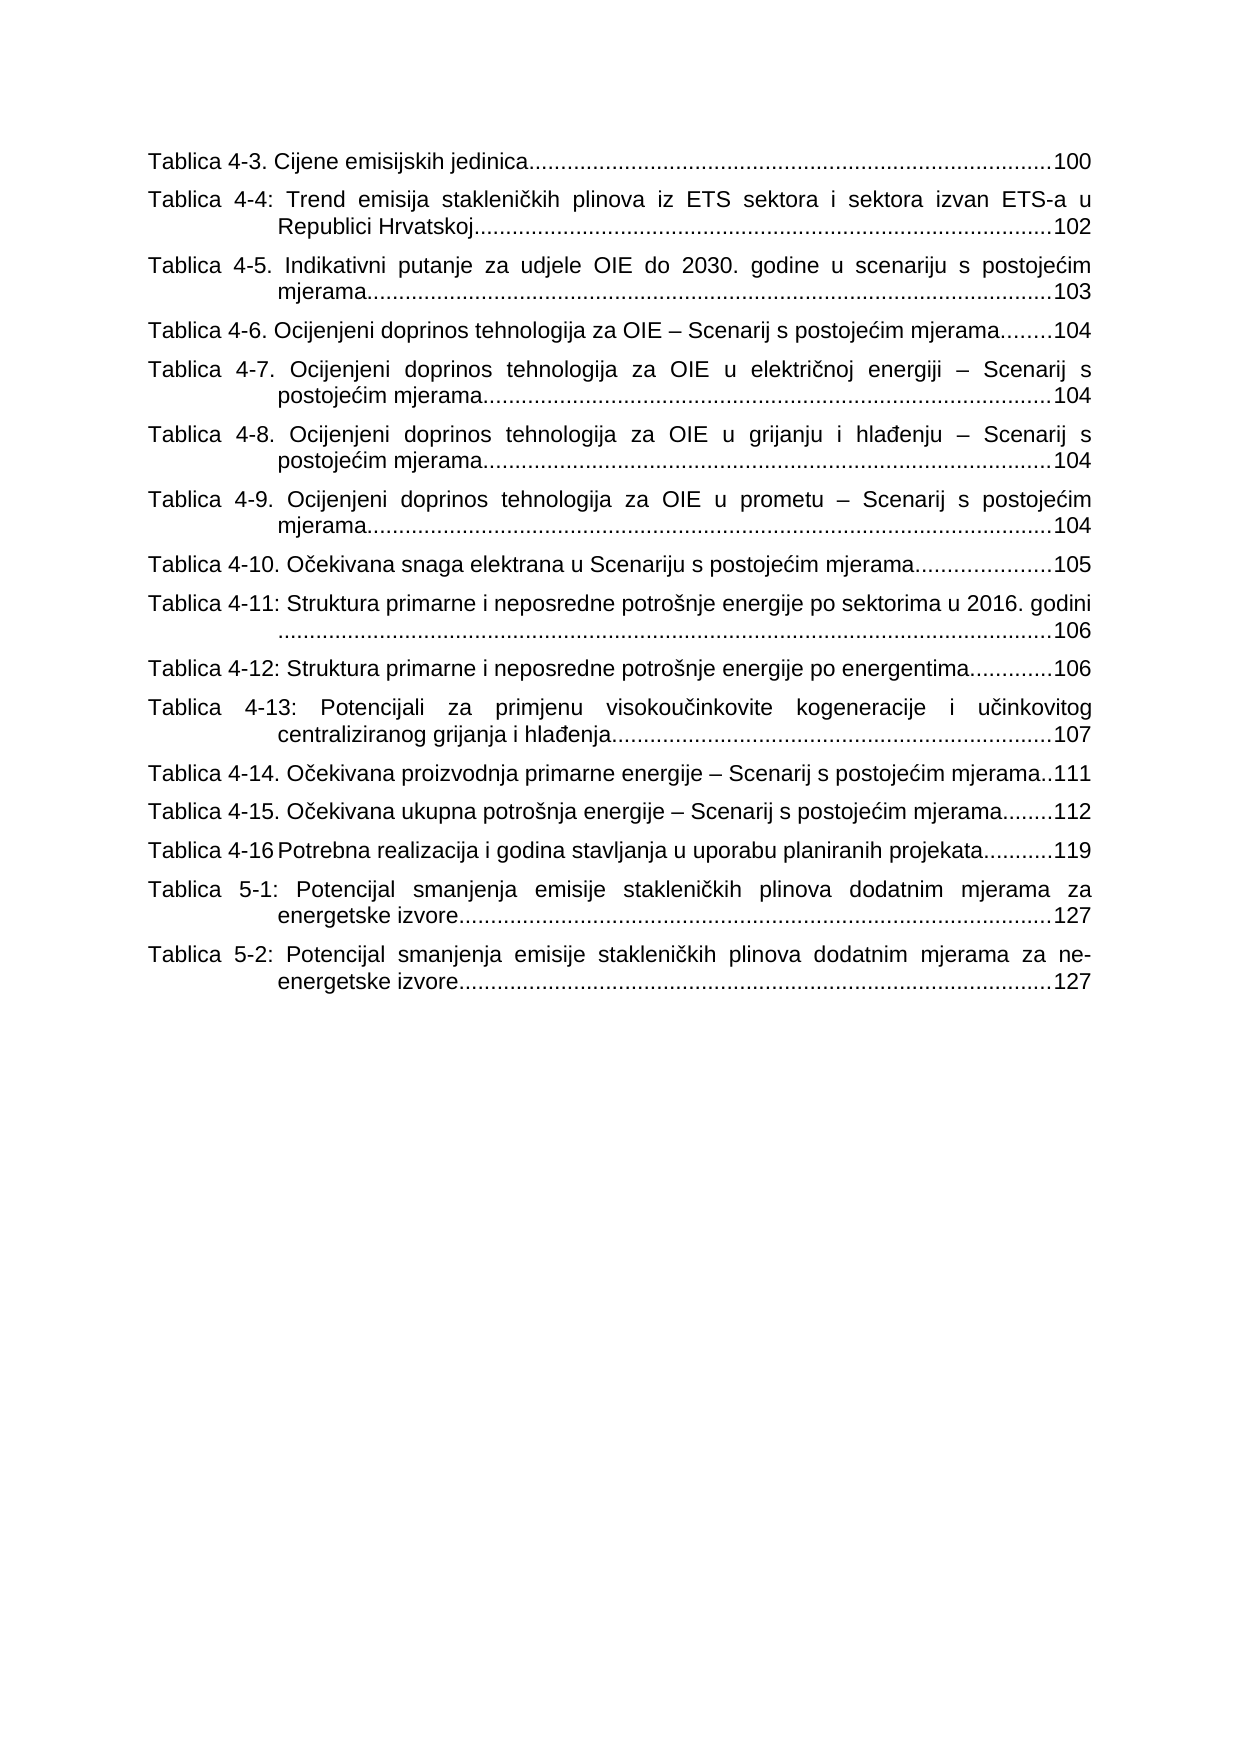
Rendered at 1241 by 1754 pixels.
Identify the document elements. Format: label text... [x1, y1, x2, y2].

text Tablica 4-13: Potencijali za primjenu visokoučinkovite kogeneracije i učinkovitog centraliziranog grijanja i hlađenja 107 [148, 694, 1093, 747]
text Tablica 4-15. Očekivana ukupna potrošnja energije – Scenarij s postojećim mjerama 112 [148, 798, 1093, 825]
text Tablica 4-10. Očekivana snaga elektrana u Scenariju s postojećim mjerama 105 [148, 551, 1093, 578]
text Tablica 5-1: Potencijal smanjenja emisije stakleničkih plinova dodatnim mjerama za energetske izvore 127 [148, 876, 1093, 929]
text Tablica 4-6. Ocijenjeni doprinos tehnologija za OIE – Scenarij s postojećim mjerama 104 [148, 317, 1093, 343]
text Tablica 4-7. Ocijenjeni doprinos tehnologija za OIE u električnoj energiji – Scenarij s postojećim mjerama 104 [148, 356, 1093, 408]
text Tablica 5-2: Potencijal smanjenja emisije stakleničkih plinova dodatnim mjerama za ne-energetske izvore 127 [148, 941, 1093, 994]
text Tablica 4-5. Indikativni putanje za udjele OIE do 2030. godine u scenariju s postojećim mjerama 103 [148, 252, 1093, 304]
text Tablica 4-3. Cijene emisijskih jedinica 100 [148, 148, 1093, 174]
text Tablica 4-12: Struktura primarne i neposredne potrošnje energije po energentima 106 [148, 655, 1093, 682]
text Tablica 4-14. Očekivana proizvodnja primarne energije – Scenarij s postojećim mjerama 111 [148, 759, 1093, 786]
text Tablica 4-11: Struktura primarne i neposredne potrošnje energije po sektorima u 2016. godini 106 [148, 590, 1093, 643]
text Tablica 4-16 Potrebna realizacija i godina stavljanja u uporabu planiranih projekata 119 [148, 837, 1093, 863]
text Tablica 4-8. Ocijenjeni doprinos tehnologija za OIE u grijanju i hlađenju – Scenarij s postojećim mjerama 104 [148, 421, 1093, 474]
text Tablica 4-9. Ocijenjeni doprinos tehnologija za OIE u prometu – Scenarij s postojećim mjerama 104 [148, 486, 1093, 539]
text Tablica 4-4: Trend emisija stakleničkih plinova iz ETS sektora i sektora izvan ETS-a u Republici Hrvatskoj 102 [148, 186, 1093, 239]
